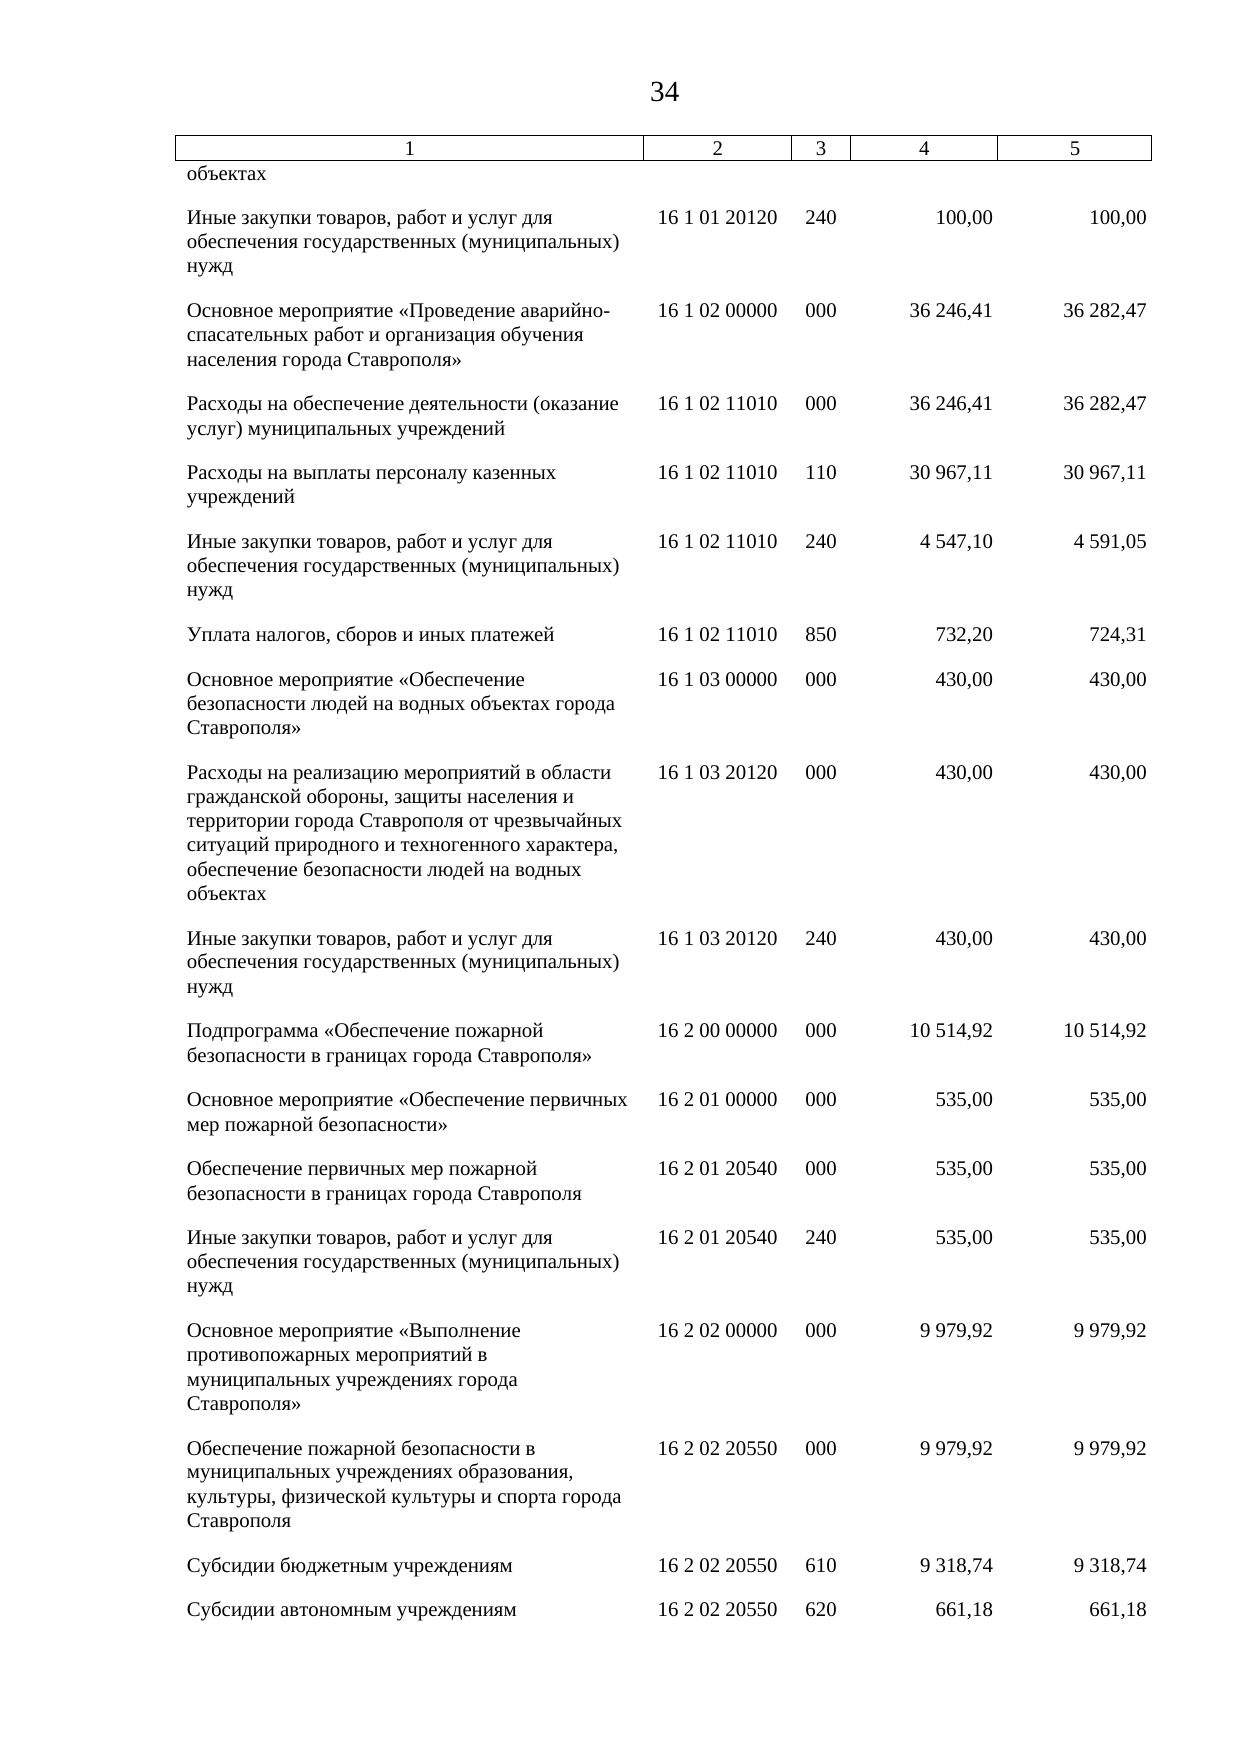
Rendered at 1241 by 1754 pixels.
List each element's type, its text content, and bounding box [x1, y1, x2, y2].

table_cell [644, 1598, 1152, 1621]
table_header 2 [644, 136, 791, 160]
table_header 5 [998, 136, 1151, 160]
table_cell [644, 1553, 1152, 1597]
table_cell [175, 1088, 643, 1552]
table_header 3 [792, 136, 850, 160]
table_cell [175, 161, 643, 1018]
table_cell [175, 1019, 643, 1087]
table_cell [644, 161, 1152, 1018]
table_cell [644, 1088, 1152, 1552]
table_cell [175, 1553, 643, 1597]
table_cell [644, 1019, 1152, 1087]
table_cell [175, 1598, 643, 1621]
table_header 1 [176, 136, 643, 160]
table_header 4 [851, 136, 997, 160]
